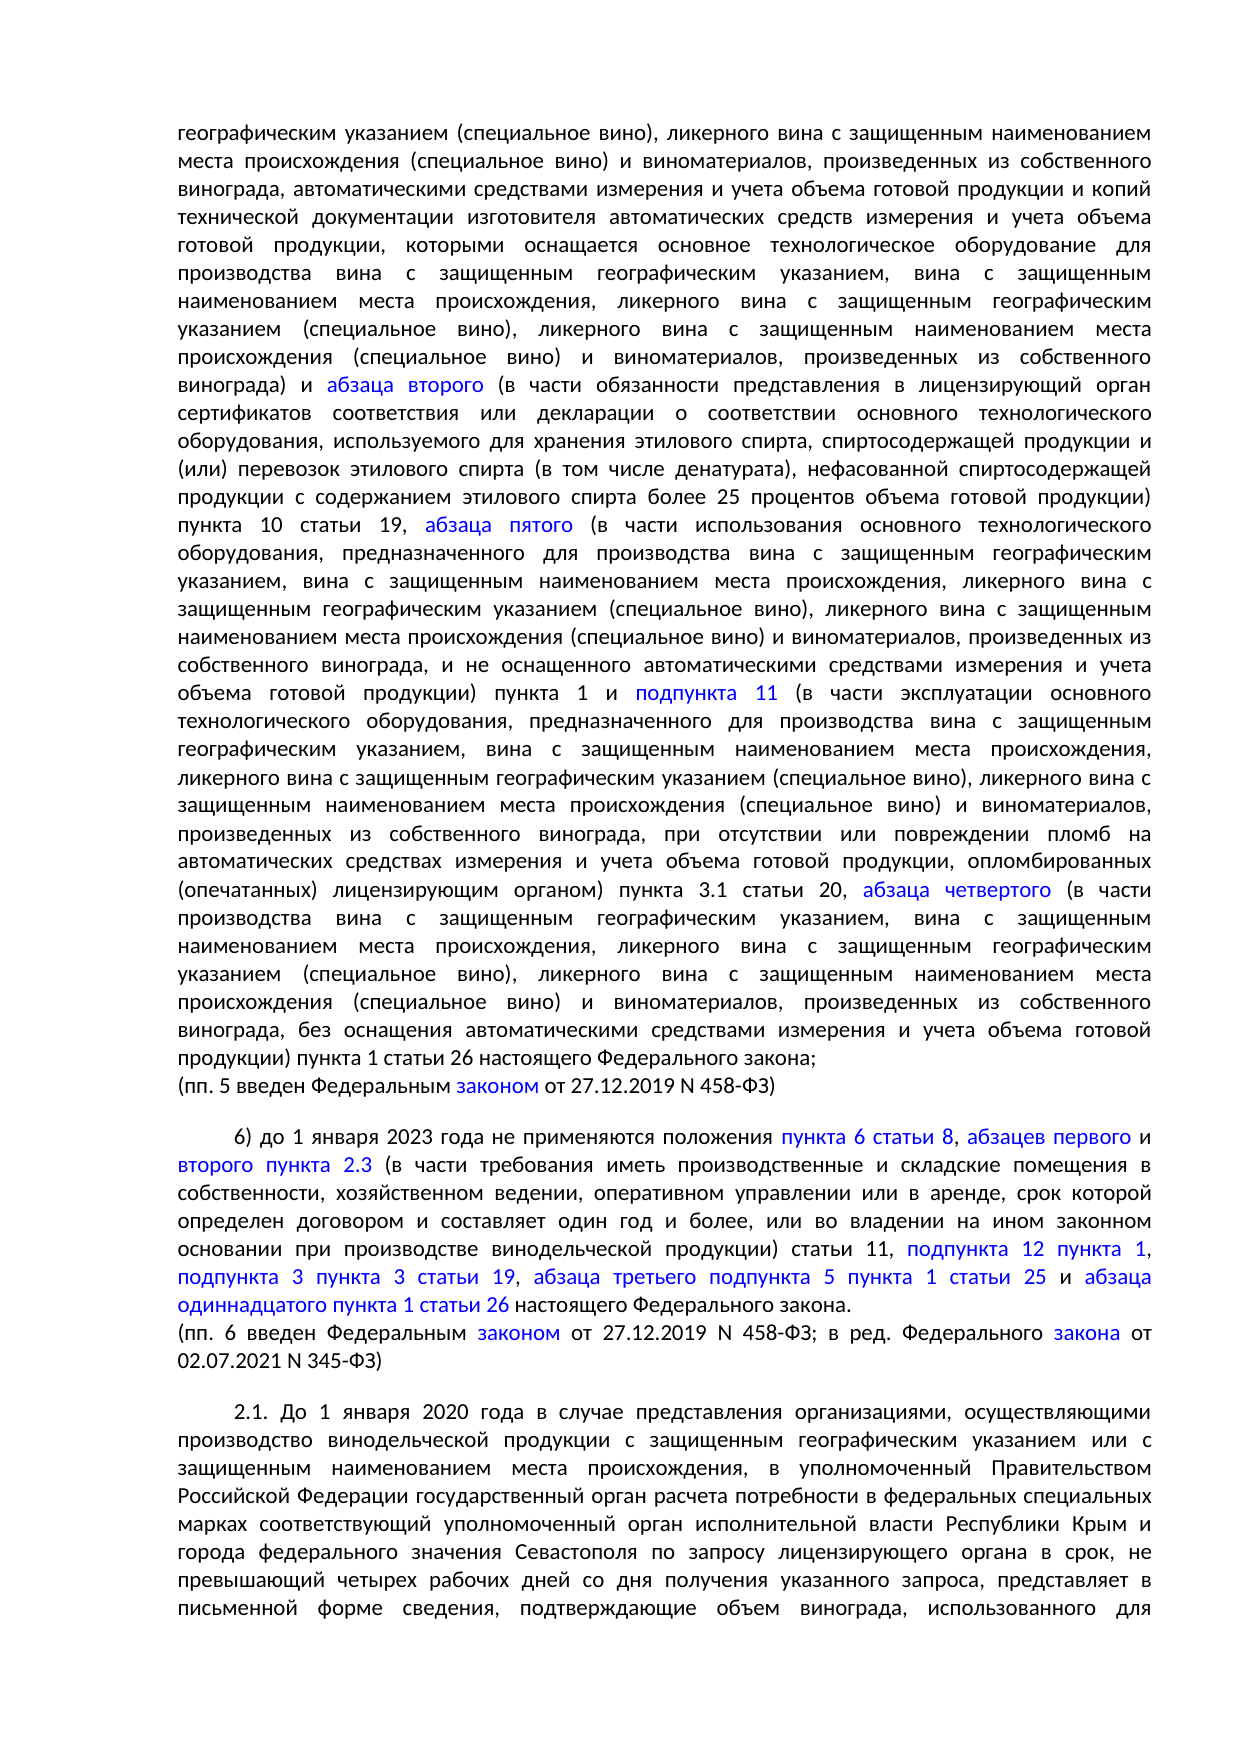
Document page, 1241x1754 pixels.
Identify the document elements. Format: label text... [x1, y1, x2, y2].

text 6) до 1 января 2023 года не применяются положения пункта 6 статьи 8, абзацев первого и второго пункта 2.3 (в части требования иметь производственные и складские помещения в собственности, хозяйственном ведении, оперативном управлении или в аренде, срок которой определен договором и составляет один год и более, или во владении на ином законном основании при производстве винодельческой продукции) статьи 11, подпункта 12 пункта 1, подпункта 3 пункта 3 статьи 19, абзаца третьего подпункта 5 пункта 1 статьи 25 и абзаца одиннадцатого пункта 1 статьи 26 настоящего Федерального закона. [177, 1122, 1152, 1318]
text (пп. 6 введен Федеральным законом от 27.12.2019 N 458-ФЗ; в ред. Федерального закона от 02.07.2021 N 345-ФЗ) [177, 1318, 1152, 1374]
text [177, 1397, 1152, 1621]
text (пп. 5 введен Федеральным законом от 27.12.2019 N 458-ФЗ) [177, 1071, 1152, 1099]
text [177, 118, 1152, 1071]
